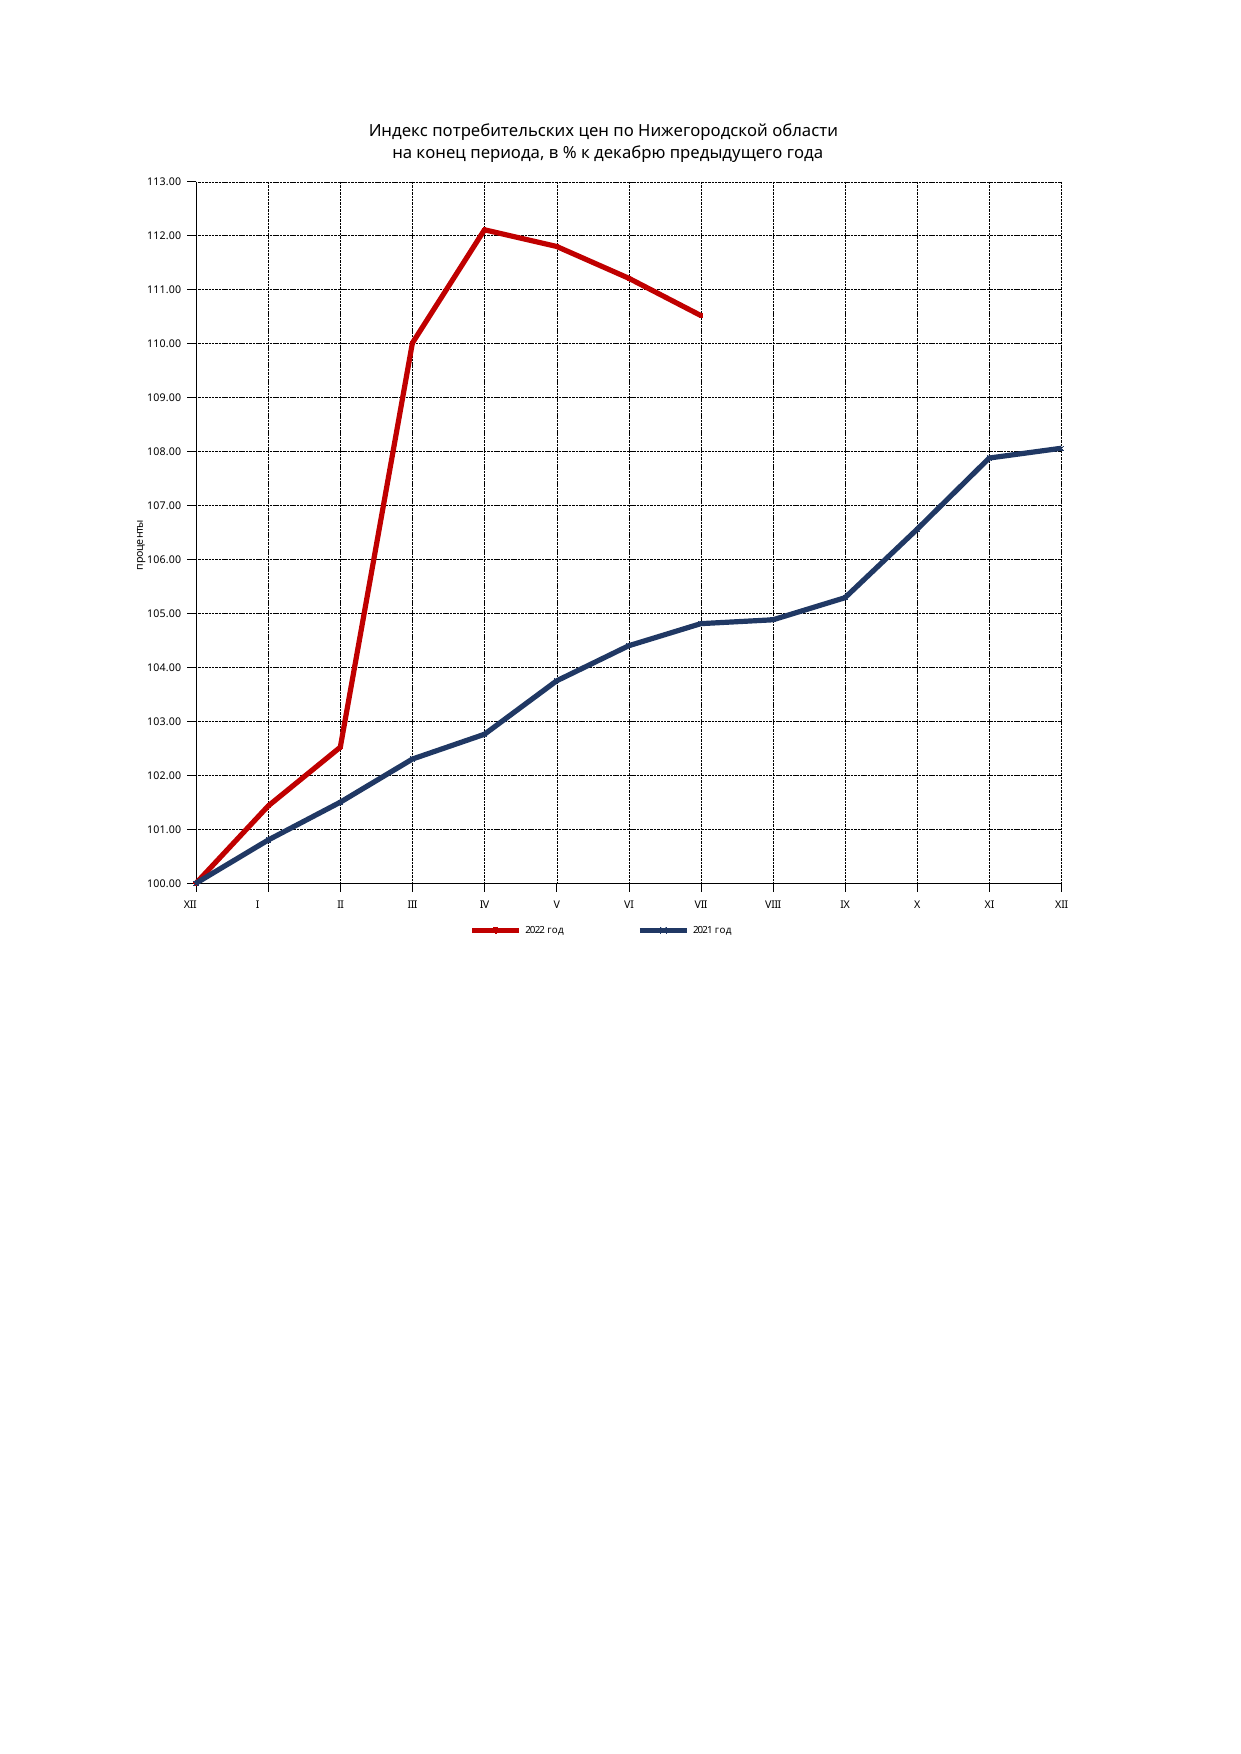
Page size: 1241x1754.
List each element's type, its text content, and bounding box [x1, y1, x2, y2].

text Индекс потребительских цен по Нижегородской области на конец периода, в % к декабрю предыдущего года [118, 118, 1093, 954]
